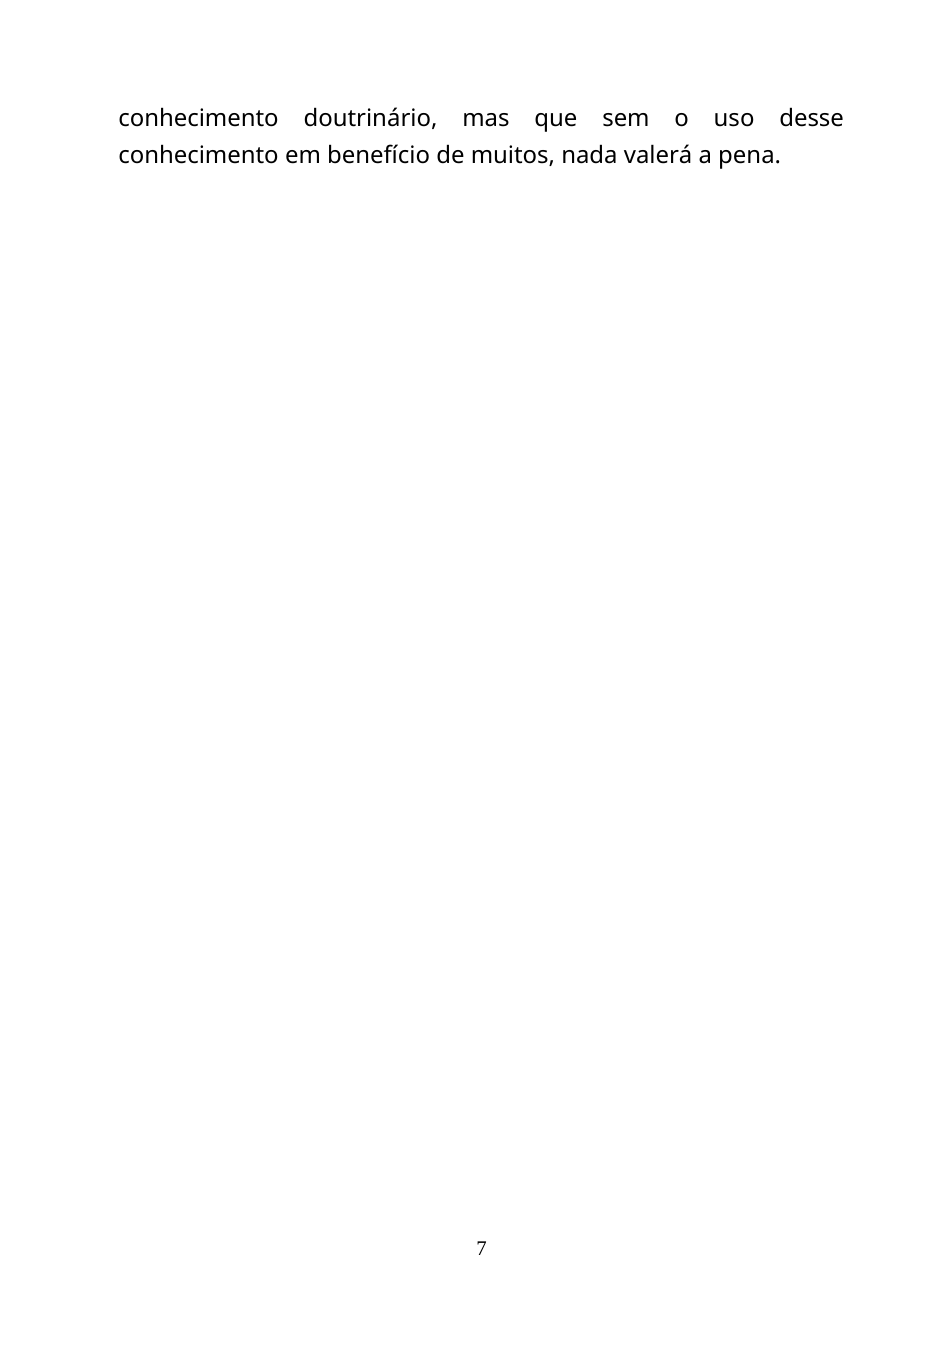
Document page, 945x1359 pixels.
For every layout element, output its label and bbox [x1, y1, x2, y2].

text [118, 100, 844, 170]
